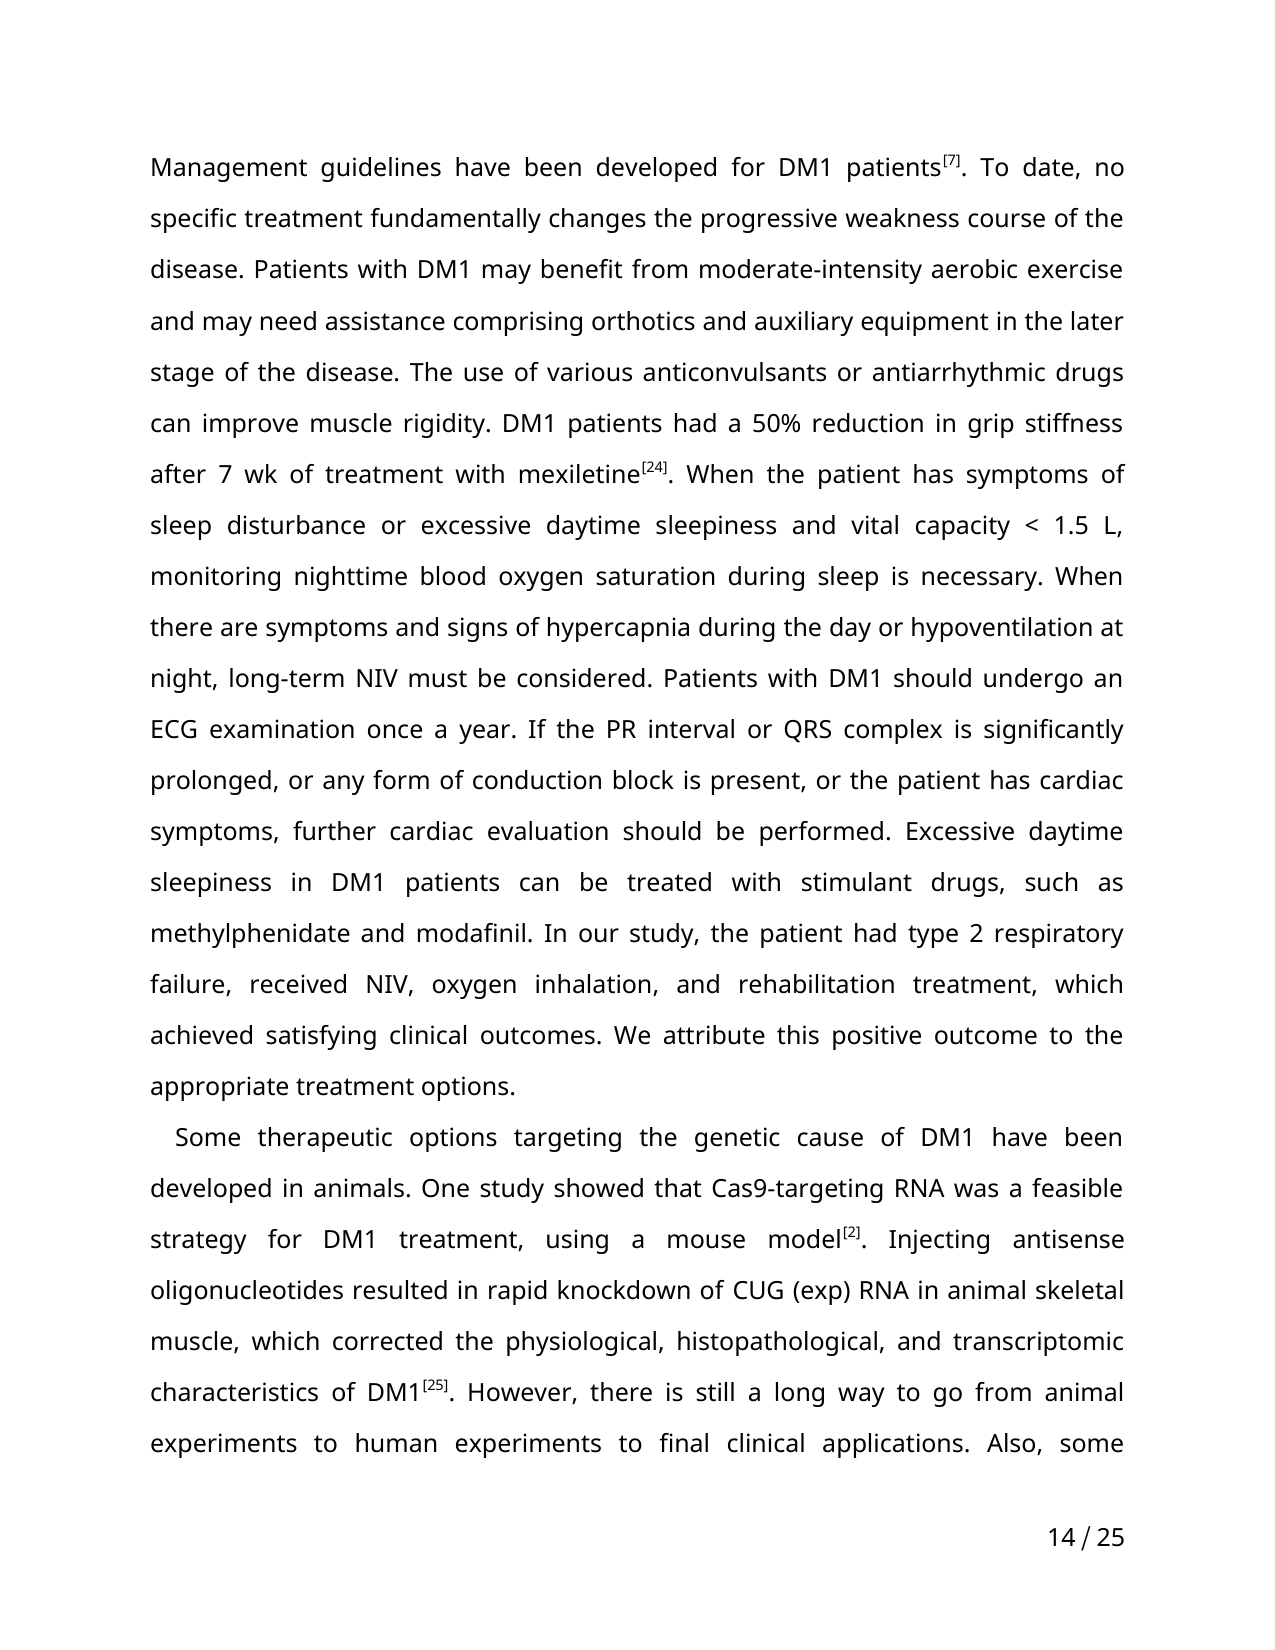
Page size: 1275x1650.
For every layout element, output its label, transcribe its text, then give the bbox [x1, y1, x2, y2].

text Management guidelines have been developed for DM1 patients[7]. To date, no specific treatment fundamentally changes the progressive weakness course of the disease. Patients with DM1 may benefit from moderate-intensity aerobic exercise and may need assistance comprising orthotics and auxiliary equipment in the later stage of the disease. The use of various anticonvulsants or antiarrhythmic drugs can improve muscle rigidity. DM1 patients had a 50% reduction in grip stiffness after 7 wk of treatment with mexiletine[24]. When the patient has symptoms of sleep disturbance or excessive daytime sleepiness and vital capacity < 1.5 L, monitoring nighttime blood oxygen saturation during sleep is necessary. When there are symptoms and signs of hypercapnia during the day or hypoventilation at night, long-term NIV must be considered. Patients with DM1 should undergo an ECG examination once a year. If the PR interval or QRS complex is significantly prolonged, or any form of conduction block is present, or the patient has cardiac symptoms, further cardiac evaluation should be performed. Excessive daytime sleepiness in DM1 patients can be treated with stimulant drugs, such as methylphenidate and modafinil. In our study, the patient had type 2 respiratory failure, received NIV, oxygen inhalation, and rehabilitation treatment, which achieved satisfying clinical outcomes. We attribute this positive outcome to the appropriate treatment options. [150, 150, 1125, 1103]
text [150, 1120, 1125, 1460]
